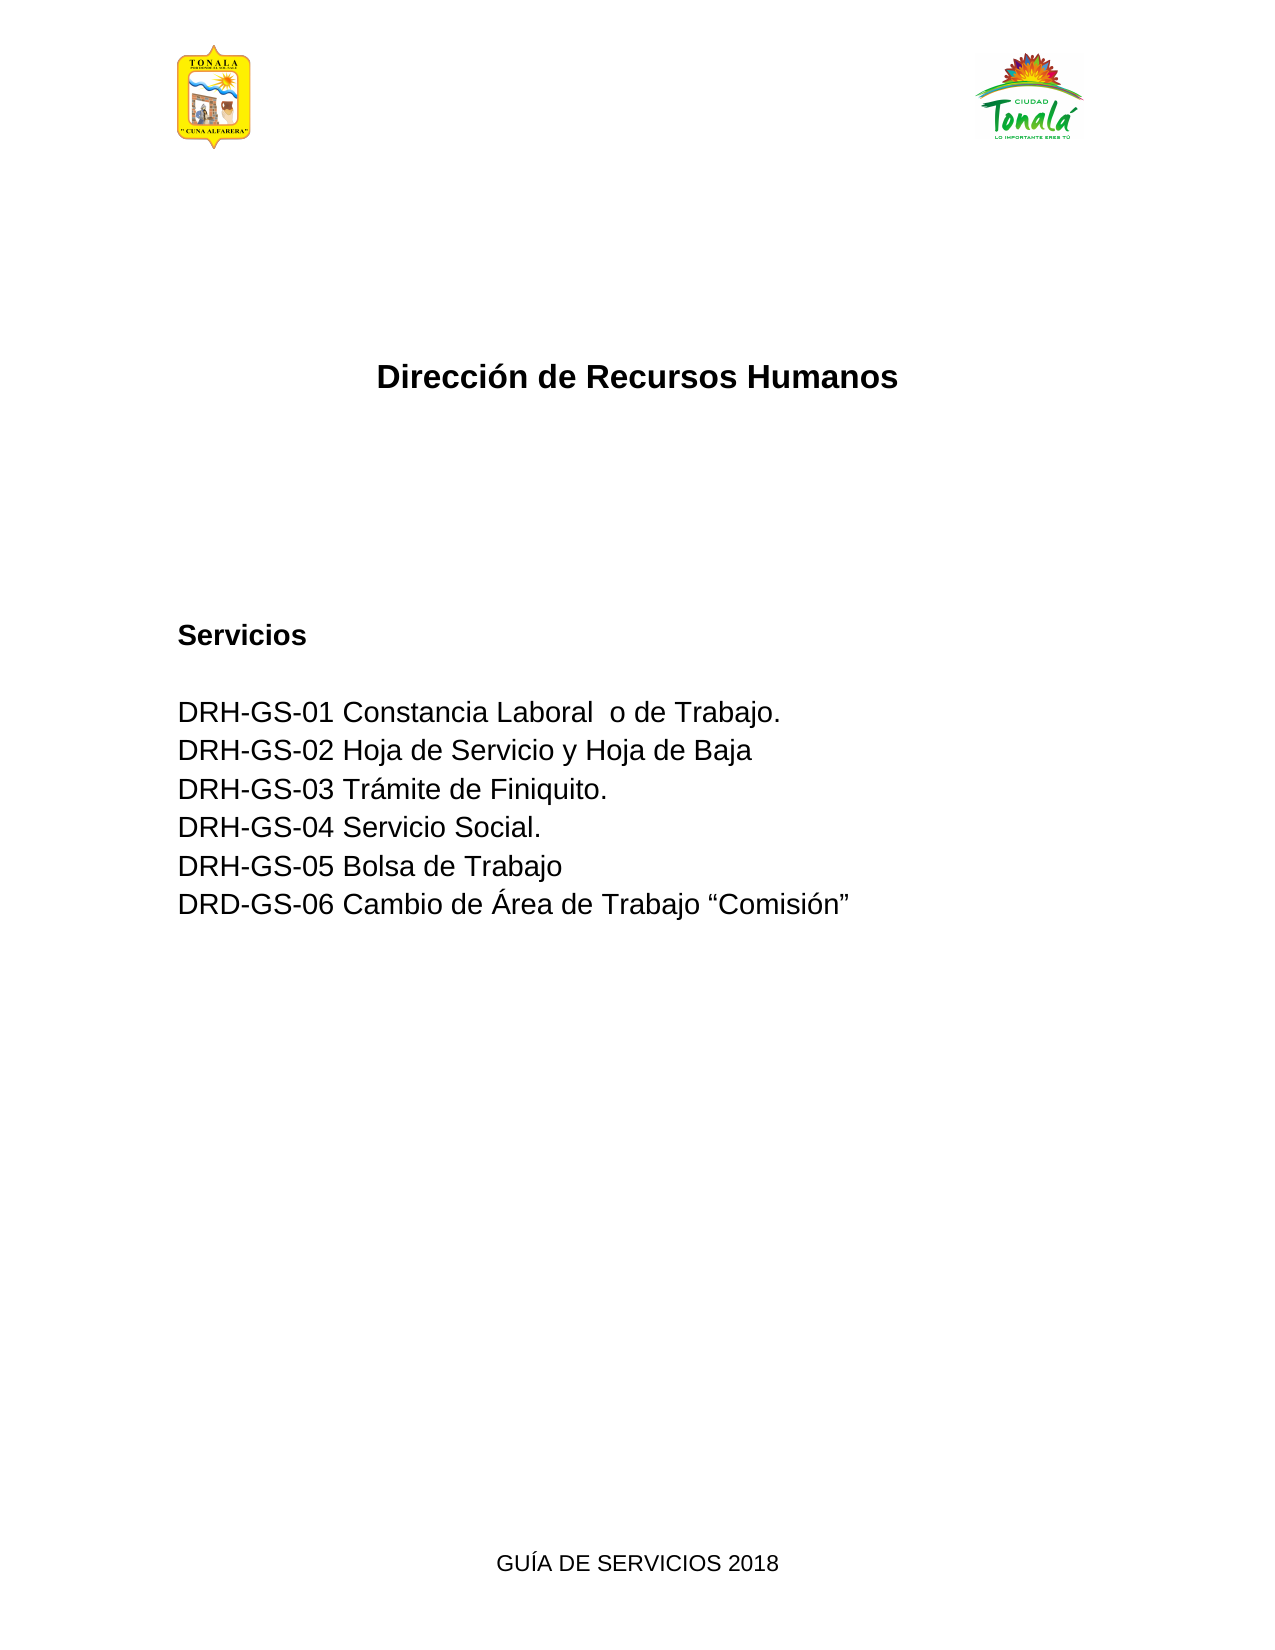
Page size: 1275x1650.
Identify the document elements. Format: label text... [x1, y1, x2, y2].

text DRH-GS-02 Hoja de Servicio y Hoja de Baja [177, 733, 1098, 767]
picture [975, 53, 1085, 139]
text DRH-GS-03 Trámite de Finiquito. [177, 772, 1098, 805]
text Dirección de Recursos Humanos [177, 357, 1098, 396]
text Servicios [177, 617, 1098, 651]
text DRH-GS-01 Constancia Laboral o de Trabajo. [177, 694, 1098, 728]
text DRH-GS-04 Servicio Social. [177, 810, 1098, 844]
text DRD-GS-06 Cambio de Área de Trabajo “Comisión” [177, 887, 1098, 921]
picture [177, 45, 251, 149]
text DRH-GS-05 Bolsa de Trabajo [177, 849, 1098, 882]
